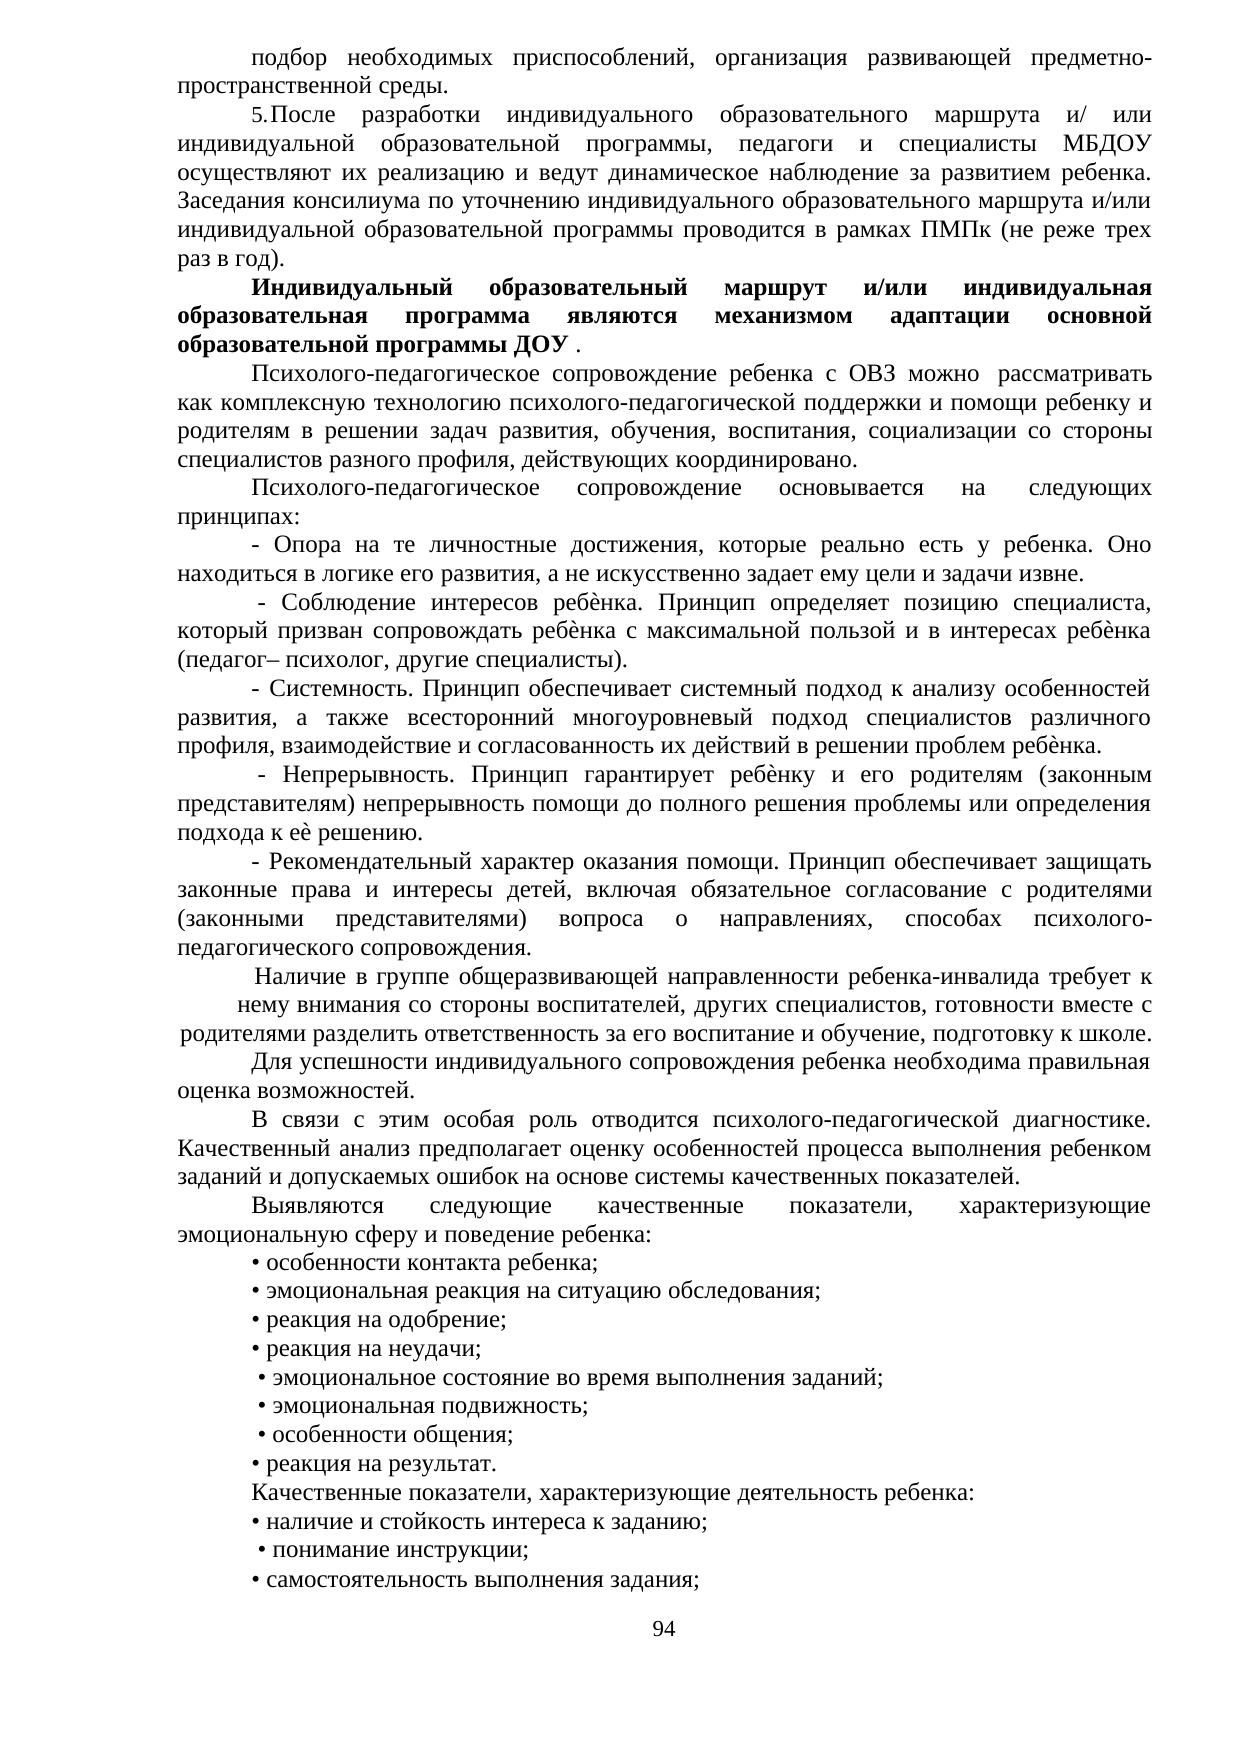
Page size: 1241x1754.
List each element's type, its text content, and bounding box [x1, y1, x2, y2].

text подбор необходимых приспособлений, организация развивающей предметно- пространственной среды. [177, 42, 1152, 99]
list Рекомендательный характер оказания помощи. Принцип обеспечивает защищать законные права и интересы детей, включая обязательное согласование с родителями (законными представителями) вопроса о направлениях, способах психолого- педагогического сопровождения. [177, 846, 1152, 961]
list Соблюдение интересов ребѐнка. Принцип определяет позицию специалиста, который призван сопровождать ребѐнка с максимальной пользой и в интересах ребѐнка (педагог– психолог, другие специалисты). [177, 587, 1152, 673]
list эмоциональное состояние во время выполнения заданий; [257, 1362, 1184, 1391]
text Качественные показатели, характеризующие деятельность ребенка: [251, 1477, 1184, 1506]
list реакция на неудачи; [251, 1333, 1184, 1362]
list особенности контакта ребенка; [251, 1248, 1184, 1276]
list Опора на те личностные достижения, которые реально есть у ребенка. Оно находиться в логике его развития, а не искусственно задает ему цели и задачи извне. [177, 530, 1151, 586]
list После разработки индивидуального образовательного маршрута и/ или индивидуальной образовательной программы, педагоги и специалисты МБДОУ осуществляют их реализацию и ведут динамическое наблюдение за развитием ребенка. Заседания консилиума по уточнению индивидуального образовательного маршрута и/или индивидуальной образовательной программы проводится в рамках ПМПк (не реже трех раз в год). [177, 99, 1152, 272]
text В связи с этим особая роль отводится психолого-педагогической диагностике. Качественный анализ предполагает оценку особенностей процесса выполнения ребенком заданий и допускаемых ошибок на основе системы качественных показателей. [177, 1104, 1152, 1190]
text Психолого-педагогическое сопровождение основывается на следующих принципах: [177, 473, 1152, 529]
text Психолого-педагогическое сопровождение ребенка с ОВЗ можно рассматривать как комплексную технологию психолого-педагогической поддержки и помощи ребенку и родителям в решении задач развития, обучения, воспитания, социализации со стороны специалистов разного профиля, действующих координировано. [177, 358, 1152, 473]
subtitle Индивидуальный образовательный маршрут и/или индивидуальная образовательная программа являются механизмом адаптации основной образовательной программы ДОУ . [177, 273, 1152, 357]
list наличие и стойкость интереса к заданию; [251, 1506, 1184, 1535]
list эмоциональная подвижность; [257, 1391, 1184, 1420]
text Для успешности индивидуального сопровождения ребенка необходима правильная оценка возможностей. [177, 1047, 1151, 1103]
list реакция на одобрение; [251, 1305, 1184, 1333]
text Наличие в группе общеразвивающей направленности ребенка-инвалида требует к нему внимания со стороны воспитателей, других специалистов, готовности вместе с родителями разделить ответственность за его воспитание и обучение, подготовку к школе. [177, 961, 1152, 1047]
list Непрерывность. Принцип гарантирует ребѐнку и его родителям (законным представителям) непрерывность помощи до полного решения проблемы или определения подхода к еѐ решению. [177, 759, 1152, 846]
list особенности общения; [257, 1420, 1184, 1448]
list реакция на результат. [251, 1449, 1184, 1477]
list самостоятельность выполнения задания; [251, 1564, 1184, 1592]
list эмоциональная реакция на ситуацию обследования; [251, 1276, 1184, 1305]
list Системность. Принцип обеспечивает системный подход к анализу особенностей развития, а также всесторонний многоуровневый подход специалистов различного профиля, взаимодействие и согласованность их действий в решении проблем ребѐнка. [177, 673, 1151, 759]
text Выявляются следующие качественные показатели, характеризующие эмоциональную сферу и поведение ребенка: [177, 1190, 1151, 1248]
list понимание инструкции; [257, 1535, 1184, 1563]
